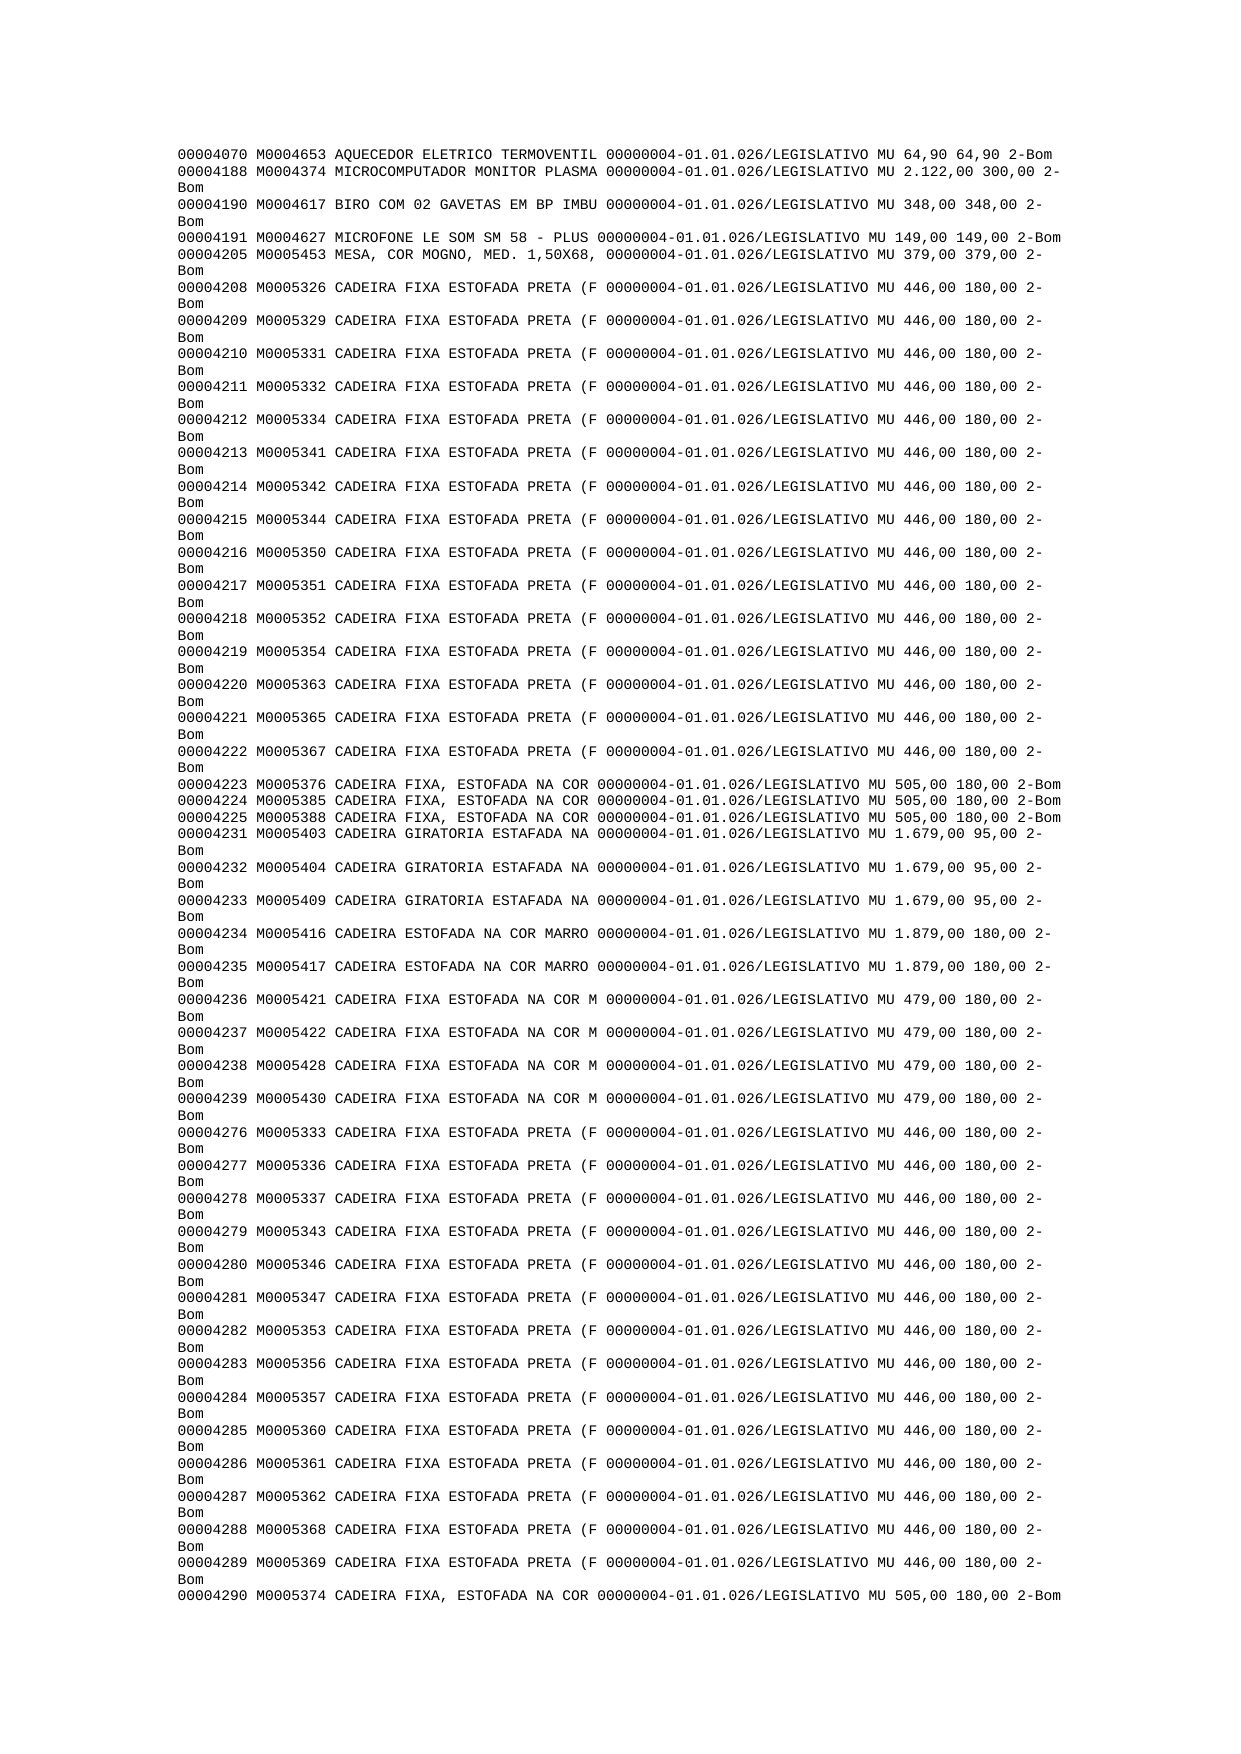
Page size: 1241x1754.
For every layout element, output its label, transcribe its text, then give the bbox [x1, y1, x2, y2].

text 00004235 M0005417 CADEIRA ESTOFADA NA COR MARRO 00000004-01.01.026/LEGISLATIVO MU 1.879,00 180,00 2-Bom [177, 959, 1063, 992]
text 00004236 M0005421 CADEIRA FIXA ESTOFADA NA COR M 00000004-01.01.026/LEGISLATIVO MU 479,00 180,00 2-Bom [177, 992, 1063, 1025]
text 00004232 M0005404 CADEIRA GIRATORIA ESTAFADA NA 00000004-01.01.026/LEGISLATIVO MU 1.679,00 95,00 2-Bom [177, 860, 1063, 893]
text 00004277 M0005336 CADEIRA FIXA ESTOFADA PRETA (F 00000004-01.01.026/LEGISLATIVO MU 446,00 180,00 2-Bom [177, 1158, 1063, 1191]
text 00004213 M0005341 CADEIRA FIXA ESTOFADA PRETA (F 00000004-01.01.026/LEGISLATIVO MU 446,00 180,00 2-Bom [177, 446, 1063, 479]
text 00004237 M0005422 CADEIRA FIXA ESTOFADA NA COR M 00000004-01.01.026/LEGISLATIVO MU 479,00 180,00 2-Bom [177, 1025, 1063, 1058]
text 00004221 M0005365 CADEIRA FIXA ESTOFADA PRETA (F 00000004-01.01.026/LEGISLATIVO MU 446,00 180,00 2-Bom [177, 711, 1063, 744]
text 00004209 M0005329 CADEIRA FIXA ESTOFADA PRETA (F 00000004-01.01.026/LEGISLATIVO MU 446,00 180,00 2-Bom [177, 313, 1063, 346]
text 00004220 M0005363 CADEIRA FIXA ESTOFADA PRETA (F 00000004-01.01.026/LEGISLATIVO MU 446,00 180,00 2-Bom [177, 678, 1063, 711]
text 00004284 M0005357 CADEIRA FIXA ESTOFADA PRETA (F 00000004-01.01.026/LEGISLATIVO MU 446,00 180,00 2-Bom [177, 1390, 1063, 1423]
text 00004289 M0005369 CADEIRA FIXA ESTOFADA PRETA (F 00000004-01.01.026/LEGISLATIVO MU 446,00 180,00 2-Bom [177, 1555, 1063, 1588]
text 00004224 M0005385 CADEIRA FIXA, ESTOFADA NA COR 00000004-01.01.026/LEGISLATIVO MU 505,00 180,00 2-Bom [177, 793, 1063, 810]
text 00004212 M0005334 CADEIRA FIXA ESTOFADA PRETA (F 00000004-01.01.026/LEGISLATIVO MU 446,00 180,00 2-Bom [177, 413, 1063, 446]
text 00004188 M0004374 MICROCOMPUTADOR MONITOR PLASMA 00000004-01.01.026/LEGISLATIVO MU 2.122,00 300,00 2-Bom [177, 164, 1063, 197]
text 00004218 M0005352 CADEIRA FIXA ESTOFADA PRETA (F 00000004-01.01.026/LEGISLATIVO MU 446,00 180,00 2-Bom [177, 611, 1063, 644]
text 00004288 M0005368 CADEIRA FIXA ESTOFADA PRETA (F 00000004-01.01.026/LEGISLATIVO MU 446,00 180,00 2-Bom [177, 1522, 1063, 1555]
text 00004217 M0005351 CADEIRA FIXA ESTOFADA PRETA (F 00000004-01.01.026/LEGISLATIVO MU 446,00 180,00 2-Bom [177, 578, 1063, 611]
text 00004225 M0005388 CADEIRA FIXA, ESTOFADA NA COR 00000004-01.01.026/LEGISLATIVO MU 505,00 180,00 2-Bom [177, 810, 1063, 827]
text 00004191 M0004627 MICROFONE LE SOM SM 58 - PLUS 00000004-01.01.026/LEGISLATIVO MU 149,00 149,00 2-Bom [177, 230, 1063, 247]
text 00004210 M0005331 CADEIRA FIXA ESTOFADA PRETA (F 00000004-01.01.026/LEGISLATIVO MU 446,00 180,00 2-Bom [177, 346, 1063, 379]
text 00004238 M0005428 CADEIRA FIXA ESTOFADA NA COR M 00000004-01.01.026/LEGISLATIVO MU 479,00 180,00 2-Bom [177, 1058, 1063, 1092]
text 00004239 M0005430 CADEIRA FIXA ESTOFADA NA COR M 00000004-01.01.026/LEGISLATIVO MU 479,00 180,00 2-Bom [177, 1092, 1063, 1125]
text 00004216 M0005350 CADEIRA FIXA ESTOFADA PRETA (F 00000004-01.01.026/LEGISLATIVO MU 446,00 180,00 2-Bom [177, 545, 1063, 578]
text 00004223 M0005376 CADEIRA FIXA, ESTOFADA NA COR 00000004-01.01.026/LEGISLATIVO MU 505,00 180,00 2-Bom [177, 777, 1063, 793]
text 00004280 M0005346 CADEIRA FIXA ESTOFADA PRETA (F 00000004-01.01.026/LEGISLATIVO MU 446,00 180,00 2-Bom [177, 1257, 1063, 1290]
text 00004211 M0005332 CADEIRA FIXA ESTOFADA PRETA (F 00000004-01.01.026/LEGISLATIVO MU 446,00 180,00 2-Bom [177, 379, 1063, 413]
text 00004219 M0005354 CADEIRA FIXA ESTOFADA PRETA (F 00000004-01.01.026/LEGISLATIVO MU 446,00 180,00 2-Bom [177, 644, 1063, 678]
text 00004222 M0005367 CADEIRA FIXA ESTOFADA PRETA (F 00000004-01.01.026/LEGISLATIVO MU 446,00 180,00 2-Bom [177, 744, 1063, 777]
text 00004190 M0004617 BIRO COM 02 GAVETAS EM BP IMBU 00000004-01.01.026/LEGISLATIVO MU 348,00 348,00 2-Bom [177, 197, 1063, 230]
text 00004233 M0005409 CADEIRA GIRATORIA ESTAFADA NA 00000004-01.01.026/LEGISLATIVO MU 1.679,00 95,00 2-Bom [177, 893, 1063, 926]
text 00004214 M0005342 CADEIRA FIXA ESTOFADA PRETA (F 00000004-01.01.026/LEGISLATIVO MU 446,00 180,00 2-Bom [177, 479, 1063, 512]
text 00004278 M0005337 CADEIRA FIXA ESTOFADA PRETA (F 00000004-01.01.026/LEGISLATIVO MU 446,00 180,00 2-Bom [177, 1191, 1063, 1224]
text 00004070 M0004653 AQUECEDOR ELETRICO TERMOVENTIL 00000004-01.01.026/LEGISLATIVO MU 64,90 64,90 2-Bom [177, 148, 1063, 164]
text 00004208 M0005326 CADEIRA FIXA ESTOFADA PRETA (F 00000004-01.01.026/LEGISLATIVO MU 446,00 180,00 2-Bom [177, 280, 1063, 313]
text 00004279 M0005343 CADEIRA FIXA ESTOFADA PRETA (F 00000004-01.01.026/LEGISLATIVO MU 446,00 180,00 2-Bom [177, 1224, 1063, 1257]
text 00004287 M0005362 CADEIRA FIXA ESTOFADA PRETA (F 00000004-01.01.026/LEGISLATIVO MU 446,00 180,00 2-Bom [177, 1489, 1063, 1522]
text 00004282 M0005353 CADEIRA FIXA ESTOFADA PRETA (F 00000004-01.01.026/LEGISLATIVO MU 446,00 180,00 2-Bom [177, 1323, 1063, 1357]
text 00004205 M0005453 MESA, COR MOGNO, MED. 1,50X68, 00000004-01.01.026/LEGISLATIVO MU 379,00 379,00 2-Bom [177, 247, 1063, 280]
text 00004231 M0005403 CADEIRA GIRATORIA ESTAFADA NA 00000004-01.01.026/LEGISLATIVO MU 1.679,00 95,00 2-Bom [177, 827, 1063, 860]
text 00004276 M0005333 CADEIRA FIXA ESTOFADA PRETA (F 00000004-01.01.026/LEGISLATIVO MU 446,00 180,00 2-Bom [177, 1125, 1063, 1158]
text 00004285 M0005360 CADEIRA FIXA ESTOFADA PRETA (F 00000004-01.01.026/LEGISLATIVO MU 446,00 180,00 2-Bom [177, 1423, 1063, 1456]
text 00004290 M0005374 CADEIRA FIXA, ESTOFADA NA COR 00000004-01.01.026/LEGISLATIVO MU 505,00 180,00 2-Bom [177, 1588, 1063, 1605]
text 00004286 M0005361 CADEIRA FIXA ESTOFADA PRETA (F 00000004-01.01.026/LEGISLATIVO MU 446,00 180,00 2-Bom [177, 1456, 1063, 1489]
text 00004283 M0005356 CADEIRA FIXA ESTOFADA PRETA (F 00000004-01.01.026/LEGISLATIVO MU 446,00 180,00 2-Bom [177, 1357, 1063, 1390]
text 00004281 M0005347 CADEIRA FIXA ESTOFADA PRETA (F 00000004-01.01.026/LEGISLATIVO MU 446,00 180,00 2-Bom [177, 1290, 1063, 1323]
text 00004215 M0005344 CADEIRA FIXA ESTOFADA PRETA (F 00000004-01.01.026/LEGISLATIVO MU 446,00 180,00 2-Bom [177, 512, 1063, 545]
text 00004234 M0005416 CADEIRA ESTOFADA NA COR MARRO 00000004-01.01.026/LEGISLATIVO MU 1.879,00 180,00 2-Bom [177, 926, 1063, 959]
